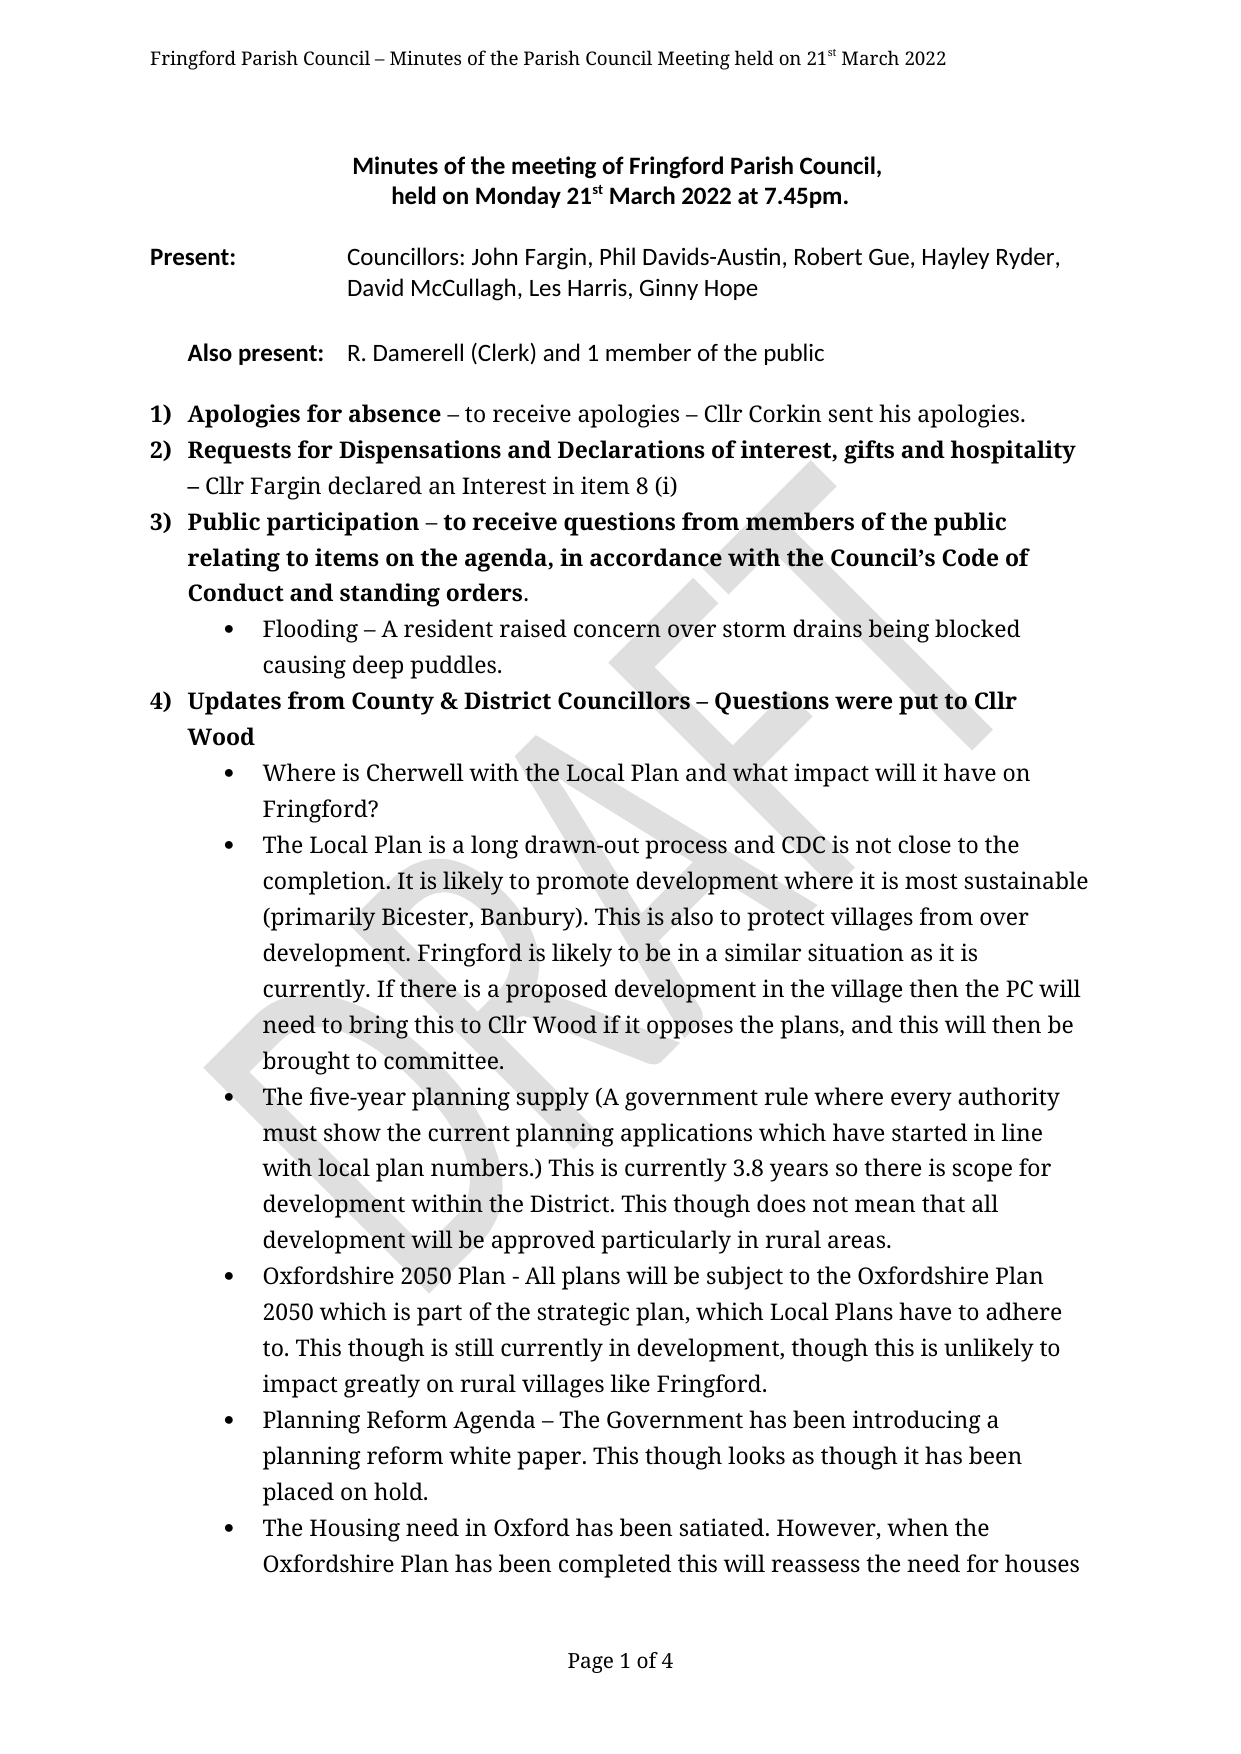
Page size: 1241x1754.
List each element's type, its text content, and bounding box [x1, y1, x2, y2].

list Flooding – A resident raised concern over storm drains being blocked causing deep puddles. [225, 613, 1090, 681]
list The Local Plan is a long drawn-out process and CDC is not close to the completion. It is likely to promote development where it is most sustainable (primarily Bicester, Banbury). This is also to protect villages from over development. Fringford is likely to be in a similar situation as it is currently. If there is a proposed development in the village then the PC will need to bring this to Cllr Wood if it opposes the plans, and this will then be brought to committee. [225, 829, 1090, 1076]
list Updates from County & District Councillors – Questions were put to Cllr Wood [150, 685, 1090, 752]
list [225, 1512, 1090, 1579]
list Public participation – to receive questions from members of the public relating to items on the agenda, in accordance with the Council’s Code of Conduct and standing orders. [150, 506, 1090, 609]
list Minutes of the meeting of Fringford Parish Council, held on Monday 21st March 2022 at 7.45pm. [150, 150, 1090, 211]
list Requests for Dispensations and Declarations of interest, gifts and hospitality – Cllr Fargin declared an Interest in item 8 (i) [150, 434, 1090, 501]
list The five-year planning supply (A government rule where every authority must show the current planning applications which have started in line with local plan numbers.) This is currently 3.8 years so there is scope for development within the District. This though does not mean that all development will be approved particularly in rural areas. [225, 1081, 1090, 1256]
list Where is Cherwell with the Local Plan and what impact will it have on Fringford? [225, 757, 1090, 824]
list Apologies for absence – to receive apologies – Cllr Corkin sent his apologies. [150, 398, 1090, 429]
list Oxfordshire 2050 Plan - All plans will be subject to the Oxfordshire Plan 2050 which is part of the strategic plan, which Local Plans have to adhere to. This though is still currently in development, though this is unlikely to impact greatly on rural villages like Fringford. [225, 1260, 1090, 1399]
text Present: Councillors: John Fargin, Phil Davids-Austin, Robert Gue, Hayley Ryder, David McCullagh, Les Harris, Ginny Hope [150, 242, 1090, 303]
list Planning Reform Agenda – The Government has been introducing a planning reform white paper. This though looks as though it has been placed on hold. [225, 1404, 1090, 1507]
list Also present: R. Damerell (Clerk) and 1 member of the public [187, 337, 1090, 367]
